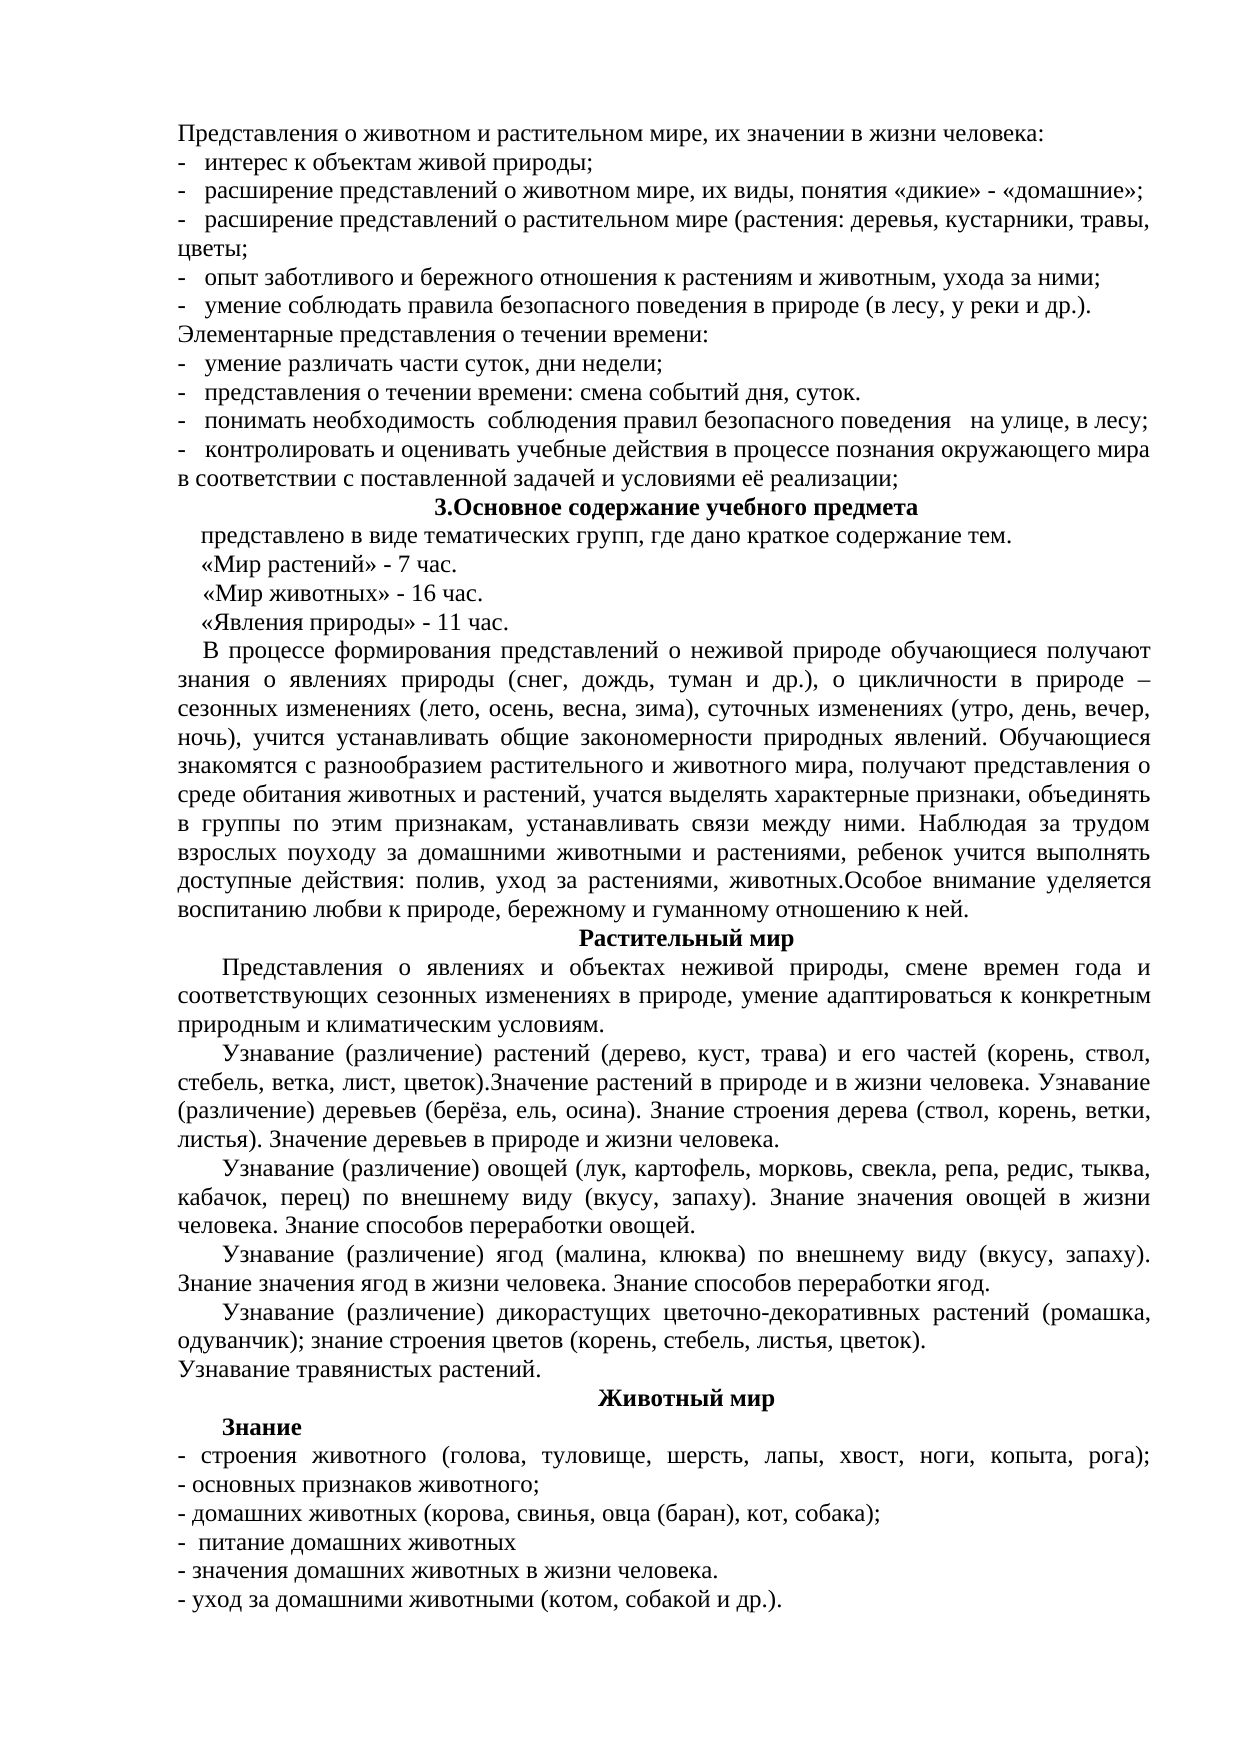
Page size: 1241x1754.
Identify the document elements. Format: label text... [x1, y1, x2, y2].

text - умение различать части суток, дни недели; [177, 348, 1152, 377]
text Представления о животном и растительном мире, их значении в жизни человека: [177, 118, 1152, 147]
text - питание домашних животных [177, 1527, 1152, 1556]
text Узнавание травянистых растений. [177, 1354, 1152, 1383]
text В процессе формирования представлений о неживой природе обучающиеся получают знания о явлениях природы (снег, дождь, туман и др.), о цикличности в природе – сезонных изменениях (лето, осень, весна, зима), суточных изменениях (утро, день, вечер, ночь), учится устанавливать общие закономерности природных явлений. Обучающиеся знакомятся с разнообразием растительного и животного мира, получают представления о среде обитания животных и растений, учатся выделять характерные признаки, объединять в группы по этим признакам, устанавливать связи между ними. Наблюдая за трудом взрослых поуходу за домашними животными и растениями, ребенок учится выполнять доступные действия: полив, уход за растениями, животных.Особое внимание уделяется воспитанию любви к природе, бережному и гуманному отношению к ней. [177, 636, 1152, 923]
text Узнавание (различение) ягод (малина, клюква) по внешнему виду (вкусу, запаху). Знание значения ягод в жизни человека. Знание способов переработки ягод. [177, 1239, 1152, 1297]
text Узнавание (различение) растений (дерево, куст, трава) и его частей (корень, ствол, стебель, ветка, лист, цветок).Значение растений в природе и в жизни человека. Узнавание (различение) деревьев (берёза, ель, осина). Знание строения дерева (ствол, корень, ветки, листья). Значение деревьев в природе и жизни человека. [177, 1038, 1152, 1153]
text «Мир животных» - 16 час. [177, 578, 1152, 607]
text «Мир растений» - 7 час. [177, 549, 1152, 578]
text - домашних животных (корова, свинья, овца (баран), кот, собака); [177, 1498, 1152, 1527]
text - понимать необходимость соблюдения правил безопасного поведения на улице, в лесу; [177, 406, 1152, 434]
text - расширение представлений о животном мире, их виды, понятия «дикие» - «домашние»; [177, 176, 1152, 204]
text Растительный мир [177, 923, 1152, 952]
text представлено в виде тематических групп, где дано краткое содержание тем. [177, 521, 1152, 549]
text - опыт заботливого и бережного отношения к растениям и животным, ухода за ними; [177, 262, 1152, 291]
text Элементарные представления о течении времени: [177, 319, 1152, 348]
text - расширение представлений о растительном мире (растения: деревья, кустарники, травы, цветы; [177, 204, 1152, 262]
text Узнавание (различение) дикорастущих цветочно-декоративных растений (ромашка, одуванчик); знание строения цветов (корень, стебель, листья, цветок). [177, 1297, 1152, 1354]
text - контролировать и оценивать учебные действия в процессе познания окружающего мира в соответствии с поставленной задачей и условиями её реализации; [177, 434, 1152, 492]
text Знание [177, 1412, 1152, 1441]
text - строения животного (голова, туловище, шерсть, лапы, хвост, ноги, копыта, рога); - основных признаков животного; [177, 1441, 1152, 1498]
text 3.Основное содержание учебного предмета [177, 492, 1152, 521]
text «Явления природы» - 11 час. [177, 607, 1152, 636]
text Узнавание (различение) овощей (лук, картофель, морковь, свекла, репа, редис, тыква, кабачок, перец) по внешнему виду (вкусу, запаху). Знание значения овощей в жизни человека. Знание способов переработки овощей. [177, 1153, 1152, 1239]
text Животный мир [177, 1383, 1152, 1412]
text - уход за домашними животными (котом, собакой и др.). [177, 1584, 1152, 1613]
text - интерес к объектам живой природы; [177, 147, 1152, 176]
text Представления о явлениях и объектах неживой природы, смене времен года и соответствующих сезонных изменениях в природе, умение адаптироваться к конкретным природным и климатическим условиям. [177, 952, 1152, 1038]
text - значения домашних животных в жизни человека. [177, 1556, 1152, 1584]
text - умение соблюдать правила безопасного поведения в природе (в лесу, у реки и др.). [177, 291, 1152, 319]
text - представления о течении времени: смена событий дня, суток. [177, 377, 1152, 406]
